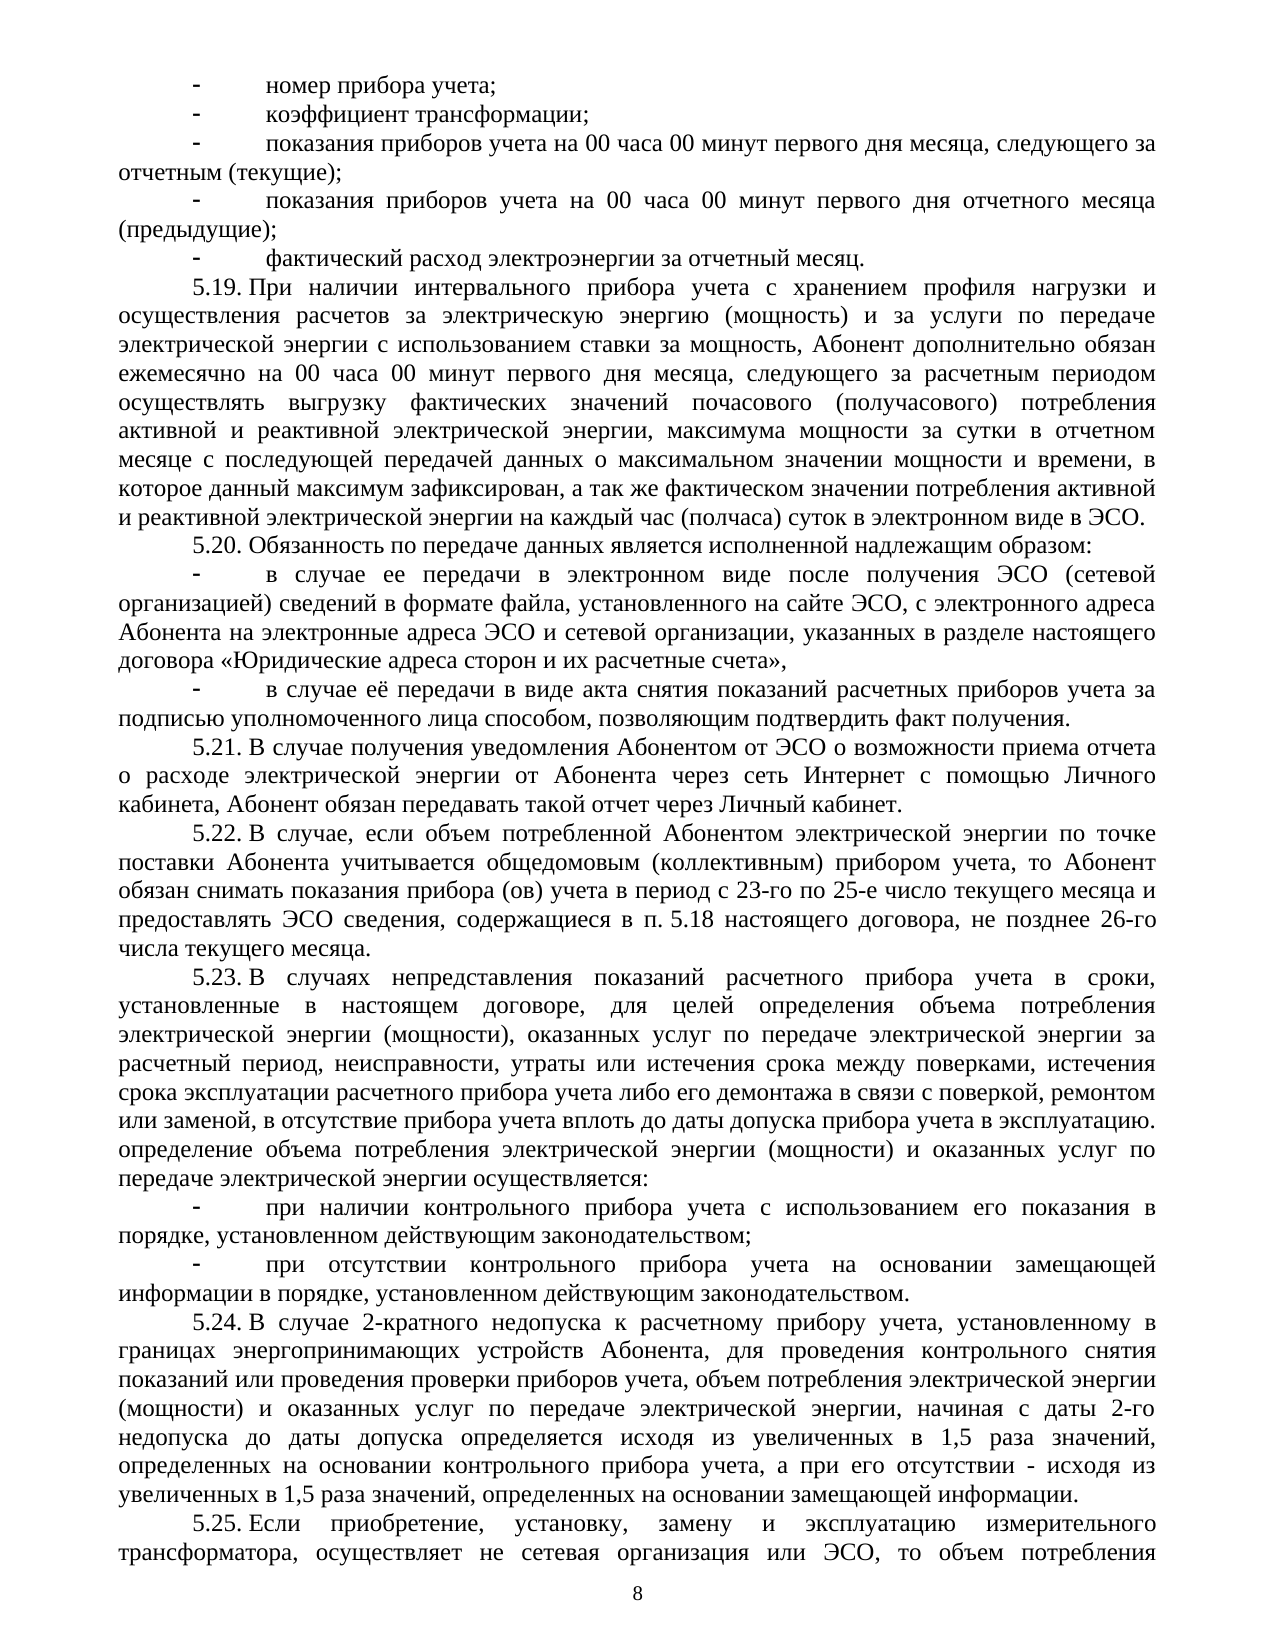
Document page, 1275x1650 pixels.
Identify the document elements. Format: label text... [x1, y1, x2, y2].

subtitle В случае, если объем потребленной Абонентом электрической энергии по точке поставки Абонента учитывается общедомовым (коллективным) прибором учета, то Абонент обязан снимать показания прибора (ов) учета в период с 23-го по 25-е число текущего месяца и предоставлять ЭСО сведения, содержащиеся в п. 5.18 настоящего договора, не позднее 26-го числа текущего месяца. [118, 818, 1157, 962]
list в случае её передачи в виде акта снятия показаний расчетных приборов учета за подписью уполномоченного лица способом, позволяющим подтвердить факт получения. [118, 674, 1157, 732]
list при отсутствии контрольного прибора учета на основании замещающей информации в порядке, установленном действующим законодательством. [118, 1249, 1157, 1307]
subtitle Обязанность по передаче данных является исполненной надлежащим образом: [118, 530, 1157, 559]
subtitle При наличии интервального прибора учета с хранением профиля нагрузки и осуществления расчетов за электрическую энергию (мощность) и за услуги по передаче электрической энергии с использованием ставки за мощность, Абонент дополнительно обязан ежемесячно на 00 часа 00 минут первого дня месяца, следующего за расчетным периодом осуществлять выгрузку фактических значений почасового (получасового) потребления активной и реактивной электрической энергии, максимума мощности за сутки в отчетном месяце с последующей передачей данных о максимальном значении мощности и времени, в которое данный максимум зафиксирован, а так же фактическом значении потребления активной и реактивной электрической энергии на каждый час (полчаса) суток в электронном виде в ЭСО. [118, 272, 1157, 530]
list показания приборов учета на 00 часа 00 минут первого дня отчетного месяца (предыдущие); [118, 185, 1157, 243]
list номер прибора учета; [118, 70, 1157, 99]
subtitle В случаях непредставления показаний расчетного прибора учета в сроки, установленные в настоящем договоре, для целей определения объема потребления электрической энергии (мощности), оказанных услуг по передаче электрической энергии за расчетный период, неисправности, утраты или истечения срока между поверками, истечения срока эксплуатации расчетного прибора учета либо его демонтажа в связи с поверкой, ремонтом или заменой, в отсутствие прибора учета вплоть до даты допуска прибора учета в эксплуатацию. определение объема потребления электрической энергии (мощности) и оказанных услуг по передаче электрической энергии осуществляется: [118, 962, 1157, 1192]
list фактический расход электроэнергии за отчетный месяц. [118, 243, 1157, 272]
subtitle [118, 1508, 1157, 1565]
list показания приборов учета на 00 часа 00 минут первого дня месяца, следующего за отчетным (текущие); [118, 128, 1157, 185]
subtitle В случае получения уведомления Абонентом от ЭСО о возможности приема отчета о расходе электрической энергии от Абонента через сеть Интернет с помощью Личного кабинета, Абонент обязан передавать такой отчет через Личный кабинет. [118, 732, 1157, 818]
list при наличии контрольного прибора учета с использованием его показания в порядке, установленном действующим законодательством; [118, 1192, 1157, 1249]
list в случае ее передачи в электронном виде после получения ЭСО (сетевой организацией) сведений в формате файла, установленного на сайте ЭСО, с электронного адреса Абонента на электронные адреса ЭСО и сетевой организации, указанных в разделе настоящего договора «Юридические адреса сторон и их расчетные счета», [118, 559, 1157, 674]
subtitle В случае 2-кратного недопуска к расчетному прибору учета, установленному в границах энергопринимающих устройств Абонента, для проведения контрольного снятия показаний или проведения проверки приборов учета, объем потребления электрической энергии (мощности) и оказанных услуг по передаче электрической энергии, начиная с даты 2-го недопуска до даты допуска определяется исходя из увеличенных в 1,5 раза значений, определенных на основании контрольного прибора учета, а при его отсутствии - исходя из увеличенных в 1,5 раза значений, определенных на основании замещающей информации. [118, 1307, 1157, 1508]
list коэффициент трансформации; [118, 99, 1157, 128]
